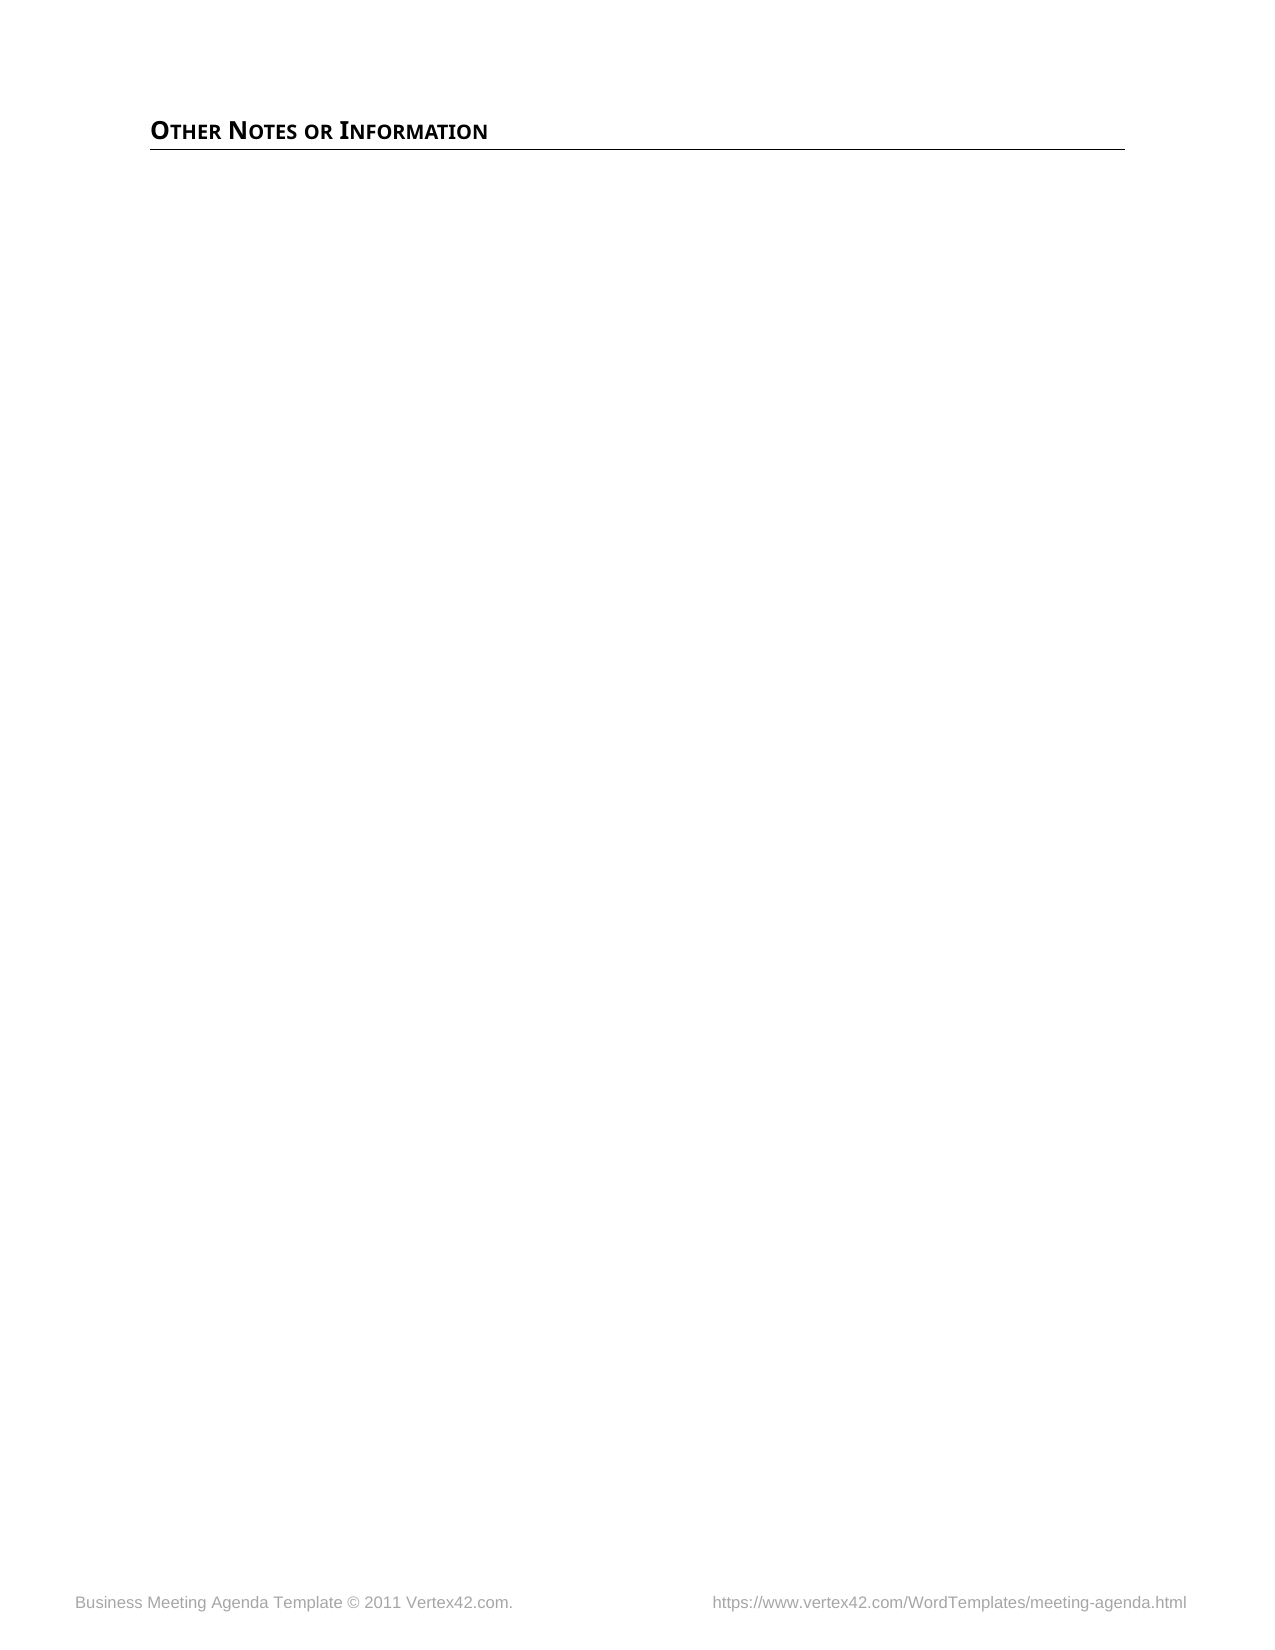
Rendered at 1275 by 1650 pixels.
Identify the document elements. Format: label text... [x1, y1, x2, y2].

subtitle Other Notes or Information [150, 112, 1125, 149]
